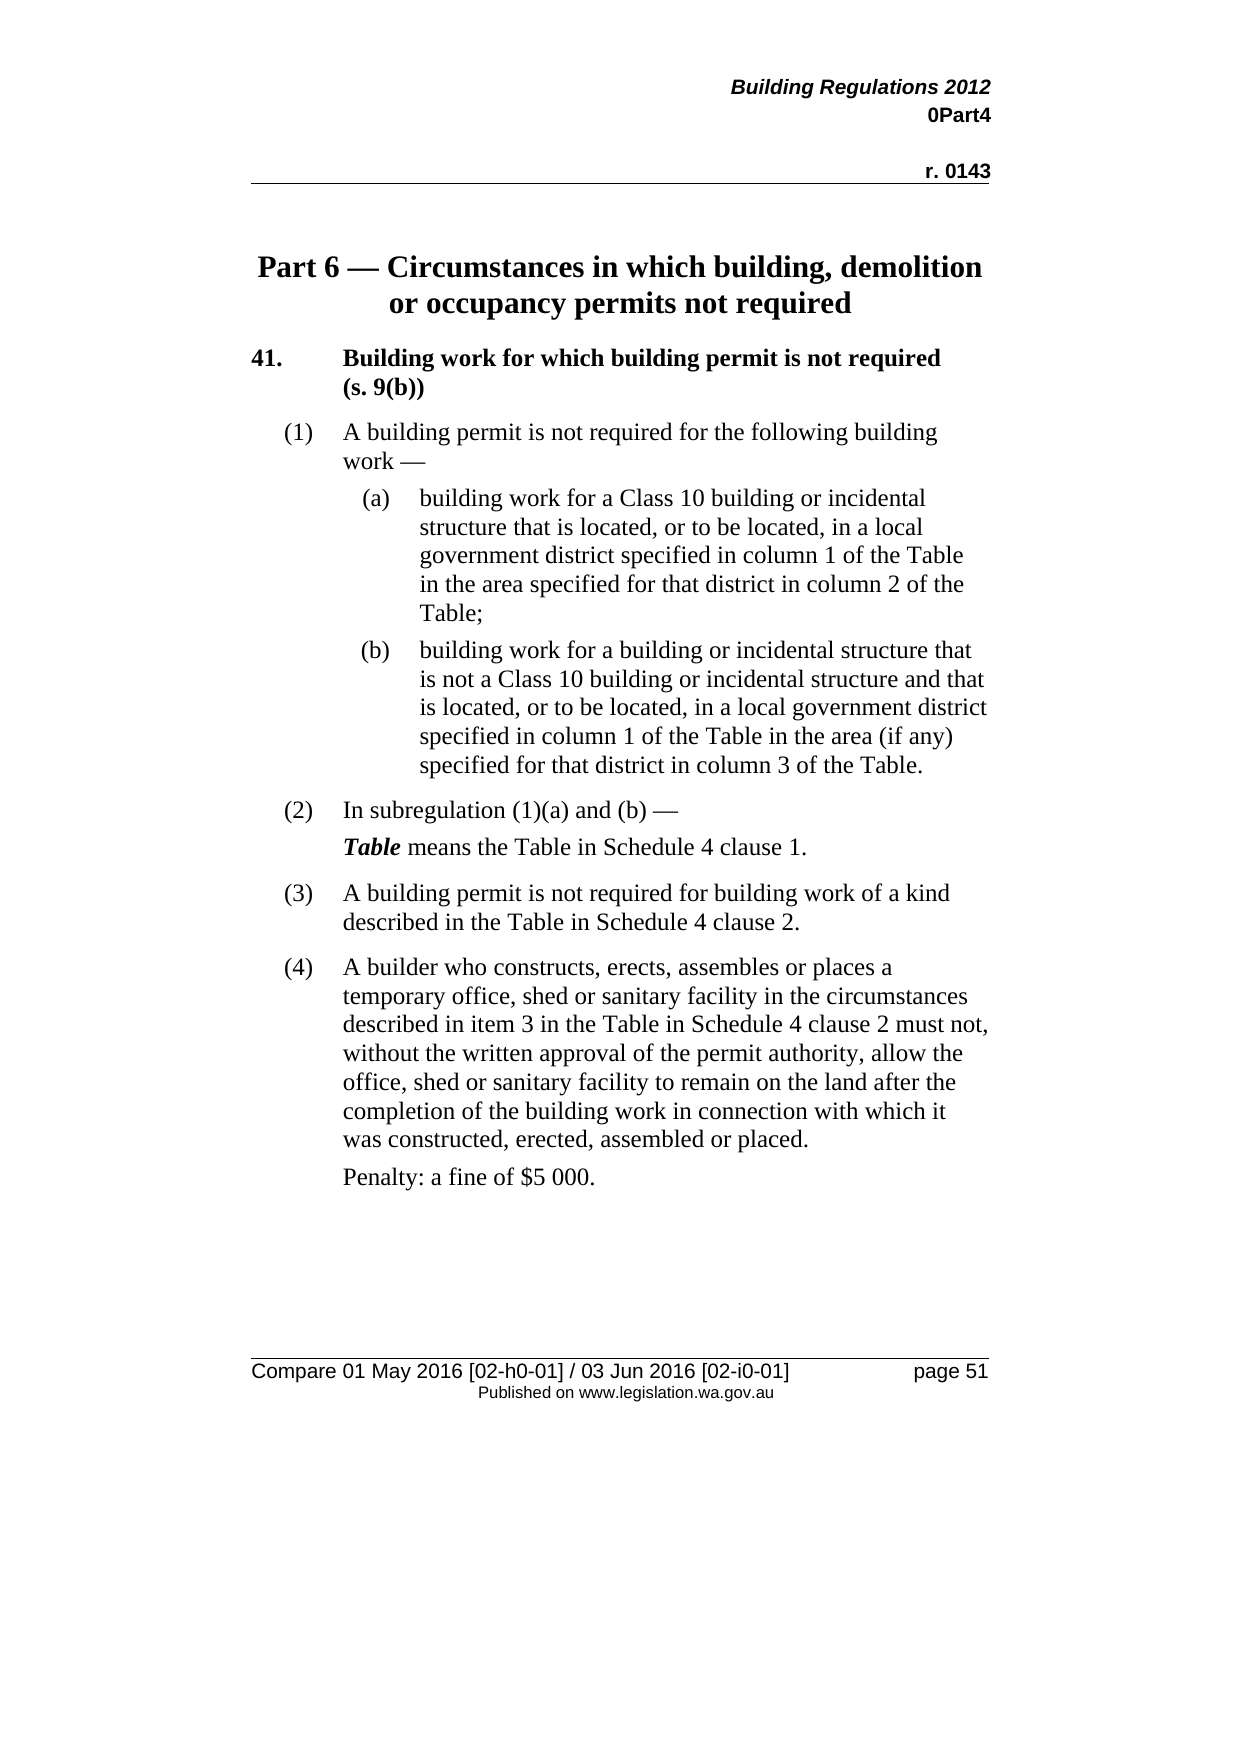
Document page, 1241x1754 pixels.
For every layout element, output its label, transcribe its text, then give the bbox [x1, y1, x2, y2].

text (4) A builder who constructs, erects, assembles or places a temporary office, shed or sanitary facility in the circumstances described in item 3 in the Table in Schedule 4 clause 2 must not, without the written approval of the permit authority, allow the office, shed or sanitary facility to remain on the land after the completion of the building work in connection with which it was constructed, erected, assembled or placed. [251, 952, 989, 1153]
text (1) A building permit is not required for the following building work — [251, 417, 989, 474]
subtitle 41. Building work for which building permit is not required (s. 9(b)) [251, 343, 989, 400]
text Table means the Table in Schedule 4 clause 1. [251, 832, 989, 861]
text (a) building work for a Class 10 building or incidental structure that is located, or to be located, in a local government district specified in column 1 of the Table in the area specified for that district in column 2 of the Table; [251, 483, 989, 627]
text (2) In subregulation (1)(a) and (b) — [251, 795, 989, 824]
subtitle Part 6 — Circumstances in which building, demolition or occupancy permits not required [251, 248, 989, 320]
text (b) building work for a building or incidental structure that is not a Class 10 building or incidental structure and that is located, or to be located, in a local government district specified in column 1 of the Table in the area (if any) specified for that district in column 3 of the Table. [251, 635, 989, 779]
text Penalty: a fine of $5 000. [251, 1162, 989, 1190]
text (3) A building permit is not required for building work of a kind described in the Table in Schedule 4 clause 2. [251, 878, 989, 935]
